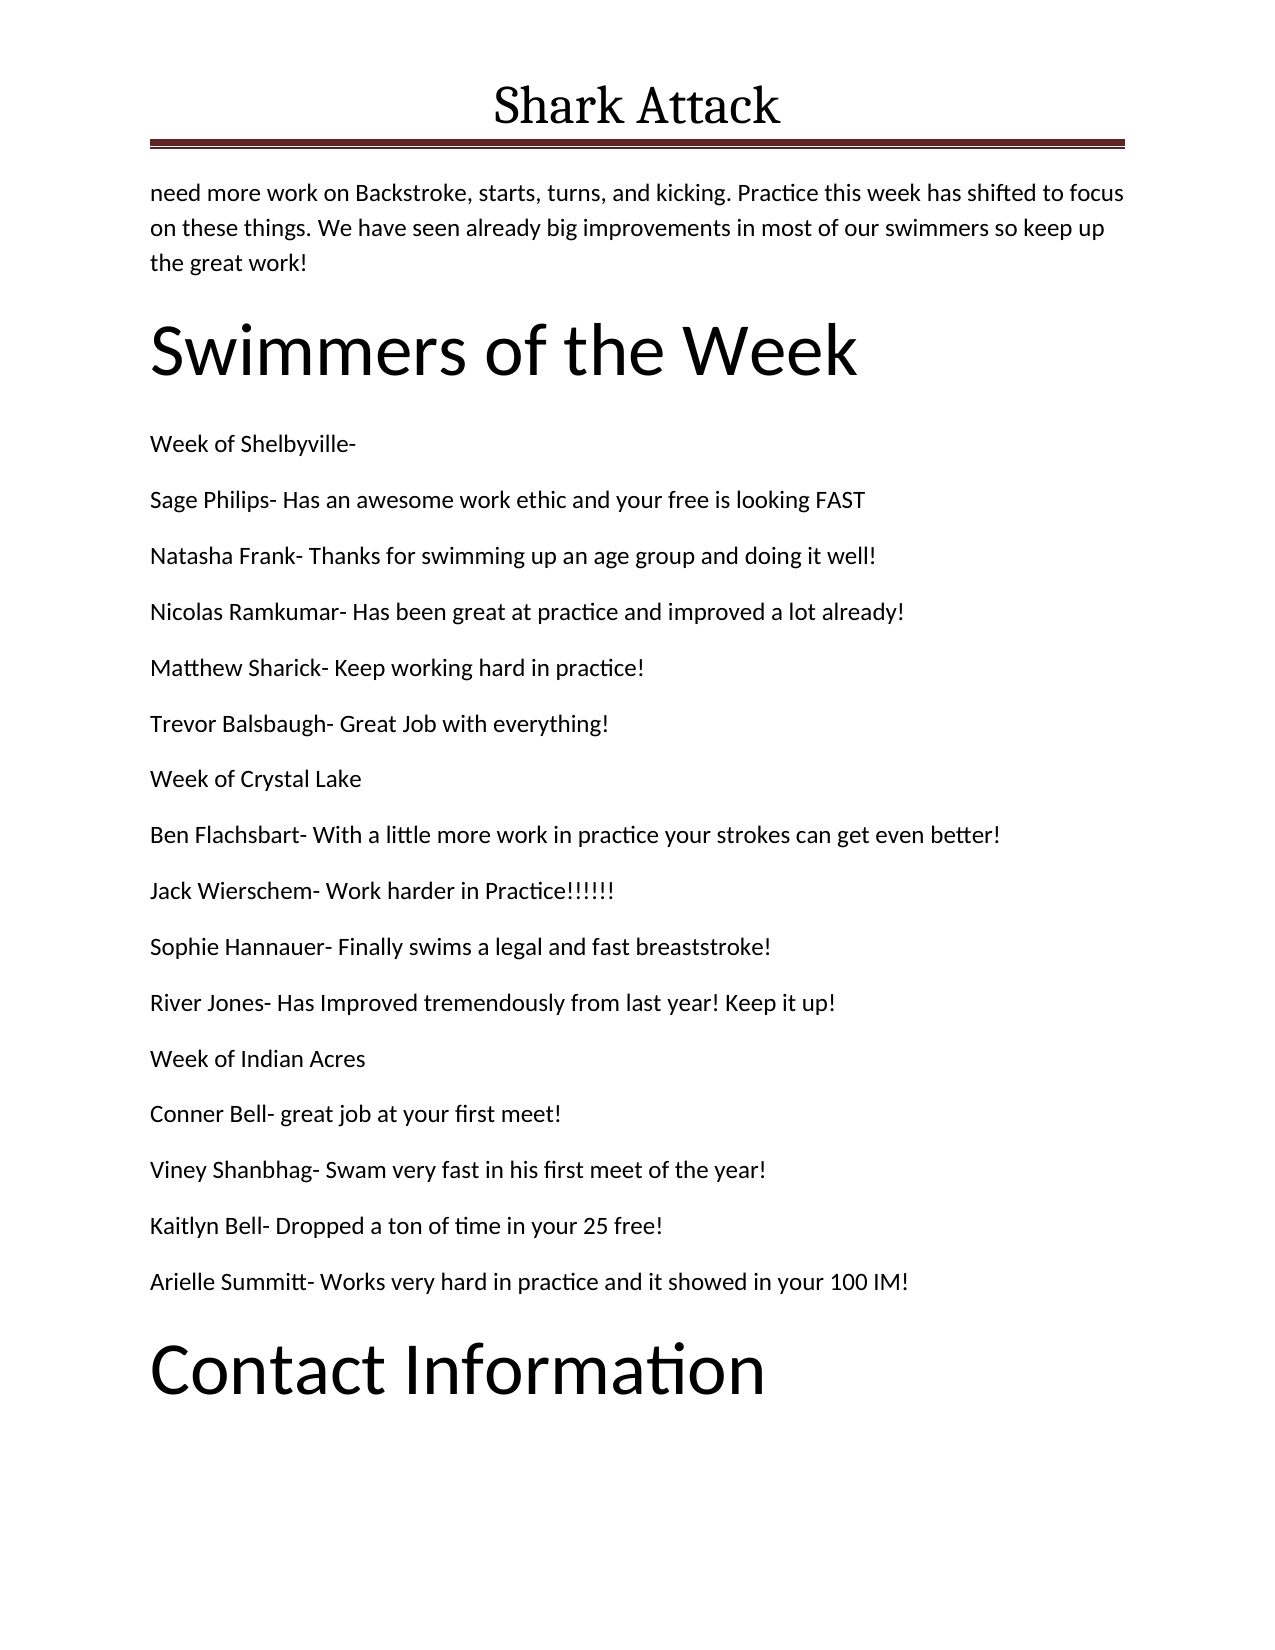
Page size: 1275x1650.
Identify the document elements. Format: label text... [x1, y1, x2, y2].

text Natasha Frank- Thanks for swimming up an age group and doing it well! [150, 540, 1125, 571]
text Matthew Sharick- Keep working hard in practice! [150, 652, 1125, 682]
text Kaitlyn - Dropped a ton of time in your 25 free! [150, 1210, 1125, 1241]
text Week of [150, 764, 1125, 794]
text Week of Shelbyville- [150, 429, 1125, 459]
text Sophie Hannauer- Finally swims a legal and fast breaststroke! [150, 931, 1125, 962]
text Week of Indian Acres [150, 1043, 1125, 1073]
text Nicolas Ramkumar- Has been great at practice and improved a lot already! [150, 596, 1125, 627]
text Jack Wierschem- Work harder in Practice!!!!!! [150, 875, 1125, 906]
text River Jones- Has Improved tremendously from last year! Keep it up! [150, 987, 1125, 1017]
text Arielle Summitt- Works very hard in practice and it showed in your 100 IM! [150, 1266, 1125, 1297]
text Viney Shanbhag- Swam very fast in his first meet of the year! [150, 1154, 1125, 1185]
text Contact Information [150, 1322, 1125, 1413]
text Sage Philips- Has an awesome work ethic and your free is looking FAST [150, 484, 1125, 515]
text Conner - great job at your first meet! [150, 1099, 1125, 1129]
text Swimmers of the Week [150, 303, 1125, 394]
text Ben Flachsbart- With a little more work in practice your strokes can get even better! [150, 819, 1125, 850]
text Trevor Balsbaugh- Great Job with everything! [150, 708, 1125, 738]
